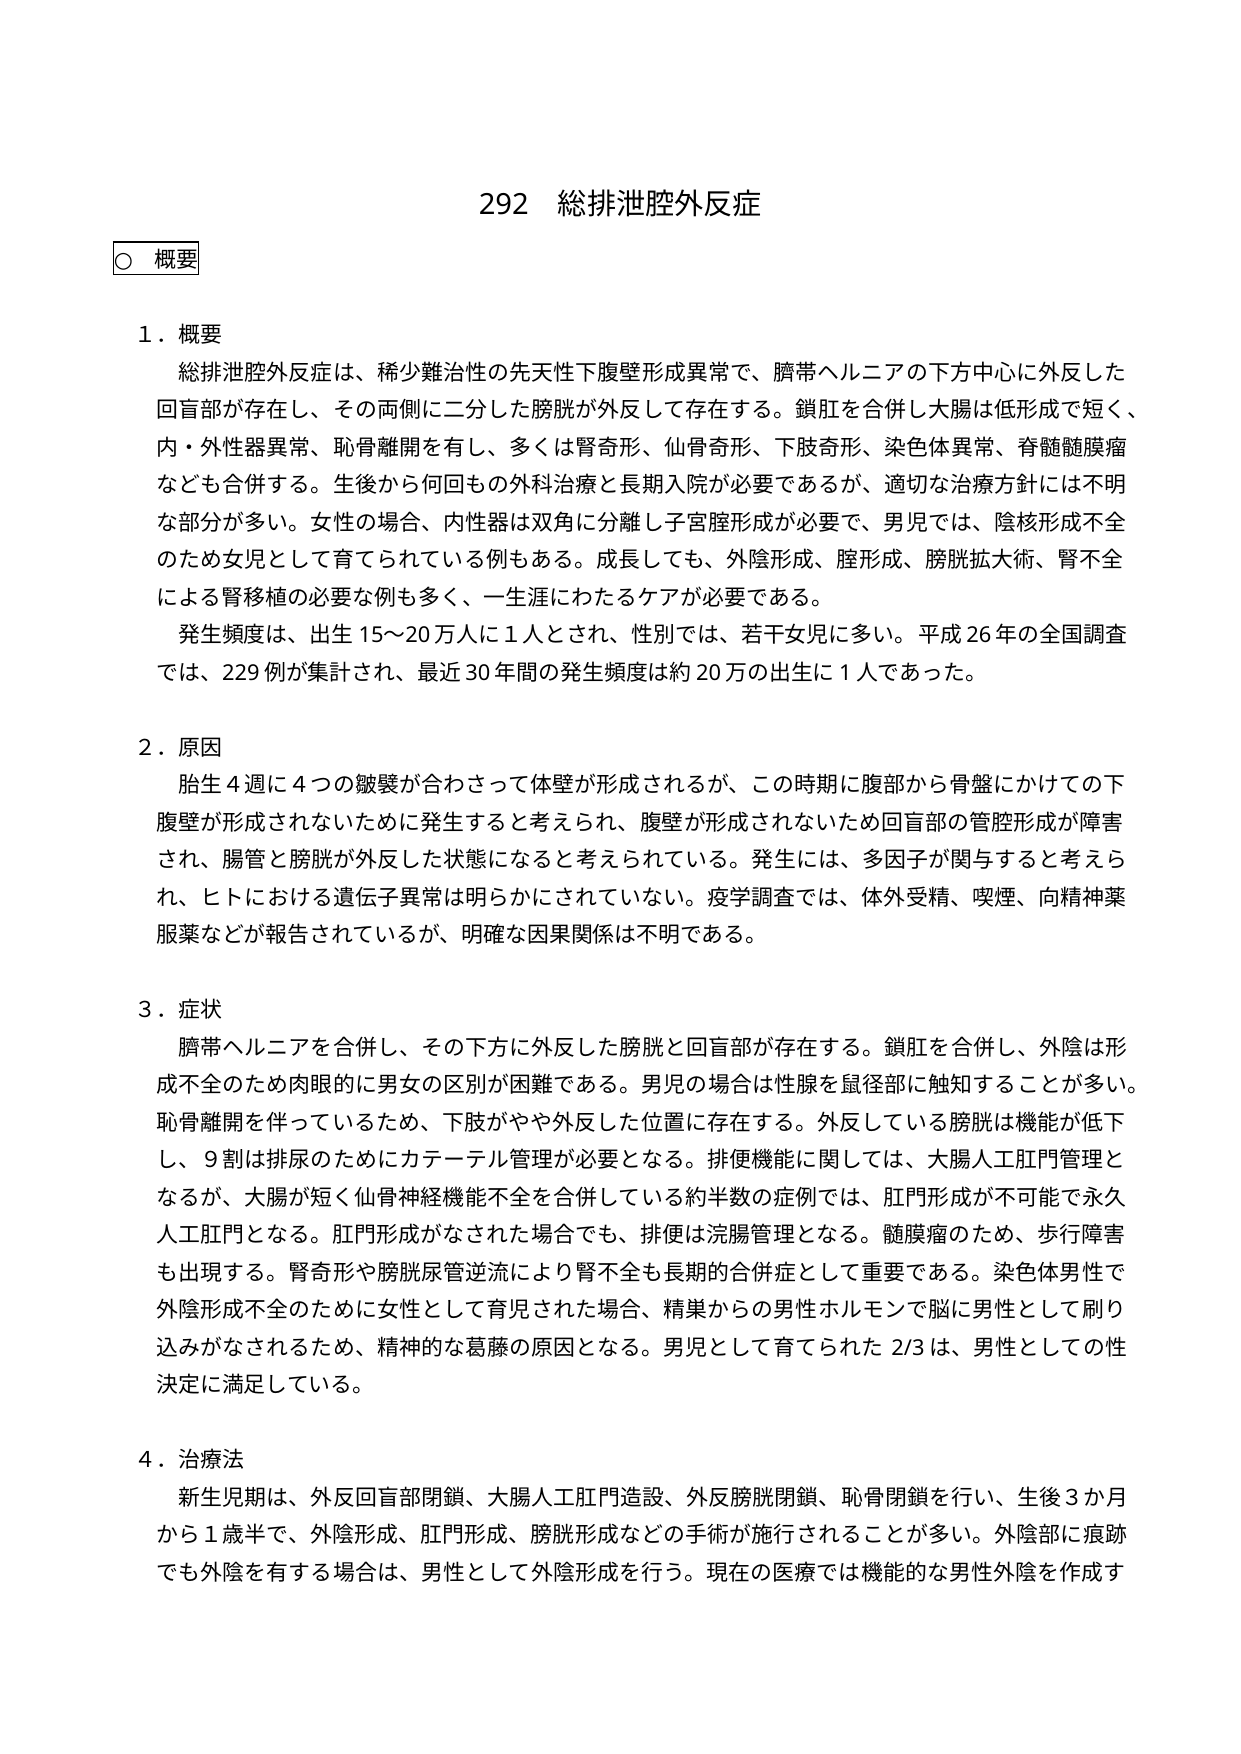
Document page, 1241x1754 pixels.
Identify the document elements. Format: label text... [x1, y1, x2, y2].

text 292 総排泄腔外反症 [112, 164, 1128, 239]
text 総排泄腔外反症は、稀少難治性の先天性下腹壁形成異常で、臍帯ヘルニアの下方中心に外反した回盲部が存在し、その両側に二分した膀胱が外反して存在する。鎖肛を合併し大腸は低形成で短く、内・外性器異常、恥骨離開を有し、多くは腎奇形、仙骨奇形、下肢奇形、染色体異常、脊髄髄膜瘤なども合併する。生後から何回もの外科治療と長期入院が必要であるが、適切な治療方針には不明な部分が多い。女性の場合、内性器は双角に分離し子宮腟形成が必要で、男児では、陰核形成不全のため女児として育てられている例もある。成長しても、外陰形成、腟形成、膀胱拡大術、腎不全による腎移植の必要な例も多く、一生涯にわたるケアが必要である。 [156, 352, 1128, 614]
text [156, 1477, 1128, 1589]
text ４．治療法 [134, 1439, 1128, 1477]
text ２．原因 [134, 727, 1128, 764]
text ○ 概要 [112, 239, 1128, 277]
text 発生頻度は、出生15～20万人に１人とされ、性別では、若干女児に多い。平成26年の全国調査では、229例が集計され、最近30年間の発生頻度は約20万の出生に1人であった。 [156, 614, 1128, 689]
text １．概要 [134, 314, 1128, 352]
text 臍帯ヘルニアを合併し、その下方に外反した膀胱と回盲部が存在する。鎖肛を合併し、外陰は形成不全のため肉眼的に男女の区別が困難である。男児の場合は性腺を鼠径部に触知することが多い。恥骨離開を伴っているため、下肢がやや外反した位置に存在する。外反している膀胱は機能が低下し、９割は排尿のためにカテーテル管理が必要となる。排便機能に関しては、大腸人工肛門管理となるが、大腸が短く仙骨神経機能不全を合併している約半数の症例では、肛門形成が不可能で永久人工肛門となる。肛門形成がなされた場合でも、排便は浣腸管理となる。髄膜瘤のため、歩行障害も出現する。腎奇形や膀胱尿管逆流により腎不全も長期的合併症として重要である。染色体男性で外陰形成不全のために女性として育児された場合、精巣からの男性ホルモンで脳に男性として刷り込みがなされるため、精神的な葛藤の原因となる。男児として育てられた2/3は、男性としての性決定に満足している。 [156, 1027, 1128, 1402]
text ３．症状 [134, 989, 1128, 1027]
text 胎生４週に４つの皺襞が合わさって体壁が形成されるが、この時期に腹部から骨盤にかけての下腹壁が形成されないために発生すると考えられ、腹壁が形成されないため回盲部の管腔形成が障害され、腸管と膀胱が外反した状態になると考えられている。発生には、多因子が関与すると考えられ、ヒトにおける遺伝子異常は明らかにされていない。疫学調査では、体外受精、喫煙、向精神薬服薬などが報告されているが、明確な因果関係は不明である。 [156, 764, 1128, 952]
